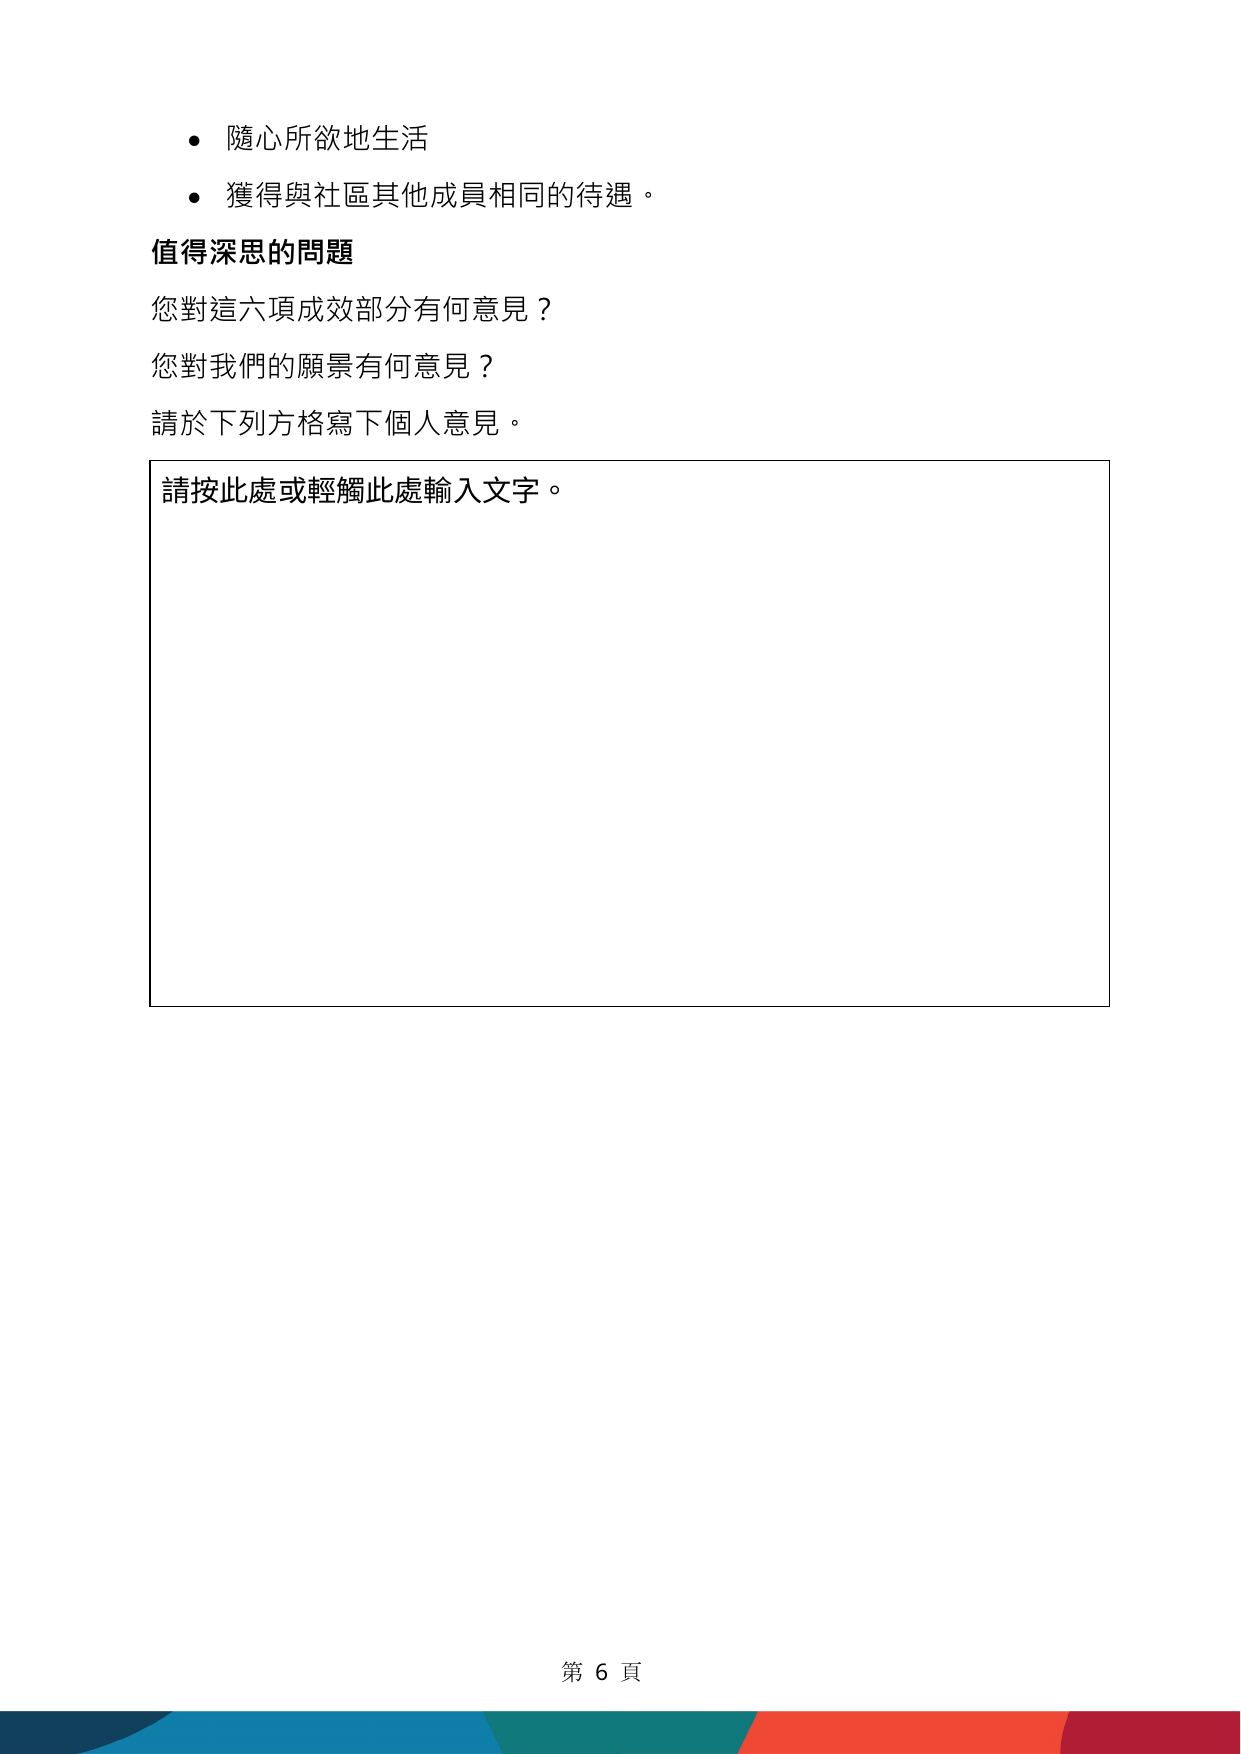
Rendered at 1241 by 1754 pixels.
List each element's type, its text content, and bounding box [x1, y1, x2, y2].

subtitle 值得深思的問題 [150, 232, 1090, 271]
list 獲得與社區其他成員相同的待遇。 [187, 175, 1090, 214]
text 您對這六項成效部分有何意見？ [150, 289, 1090, 328]
picture [0, 1711, 1241, 1754]
text 請於下列方格寫下個人意見。 [150, 403, 1090, 442]
text 您對我們的願景有何意見？ [150, 346, 1090, 385]
list 隨心所欲地生活 [187, 118, 1090, 157]
